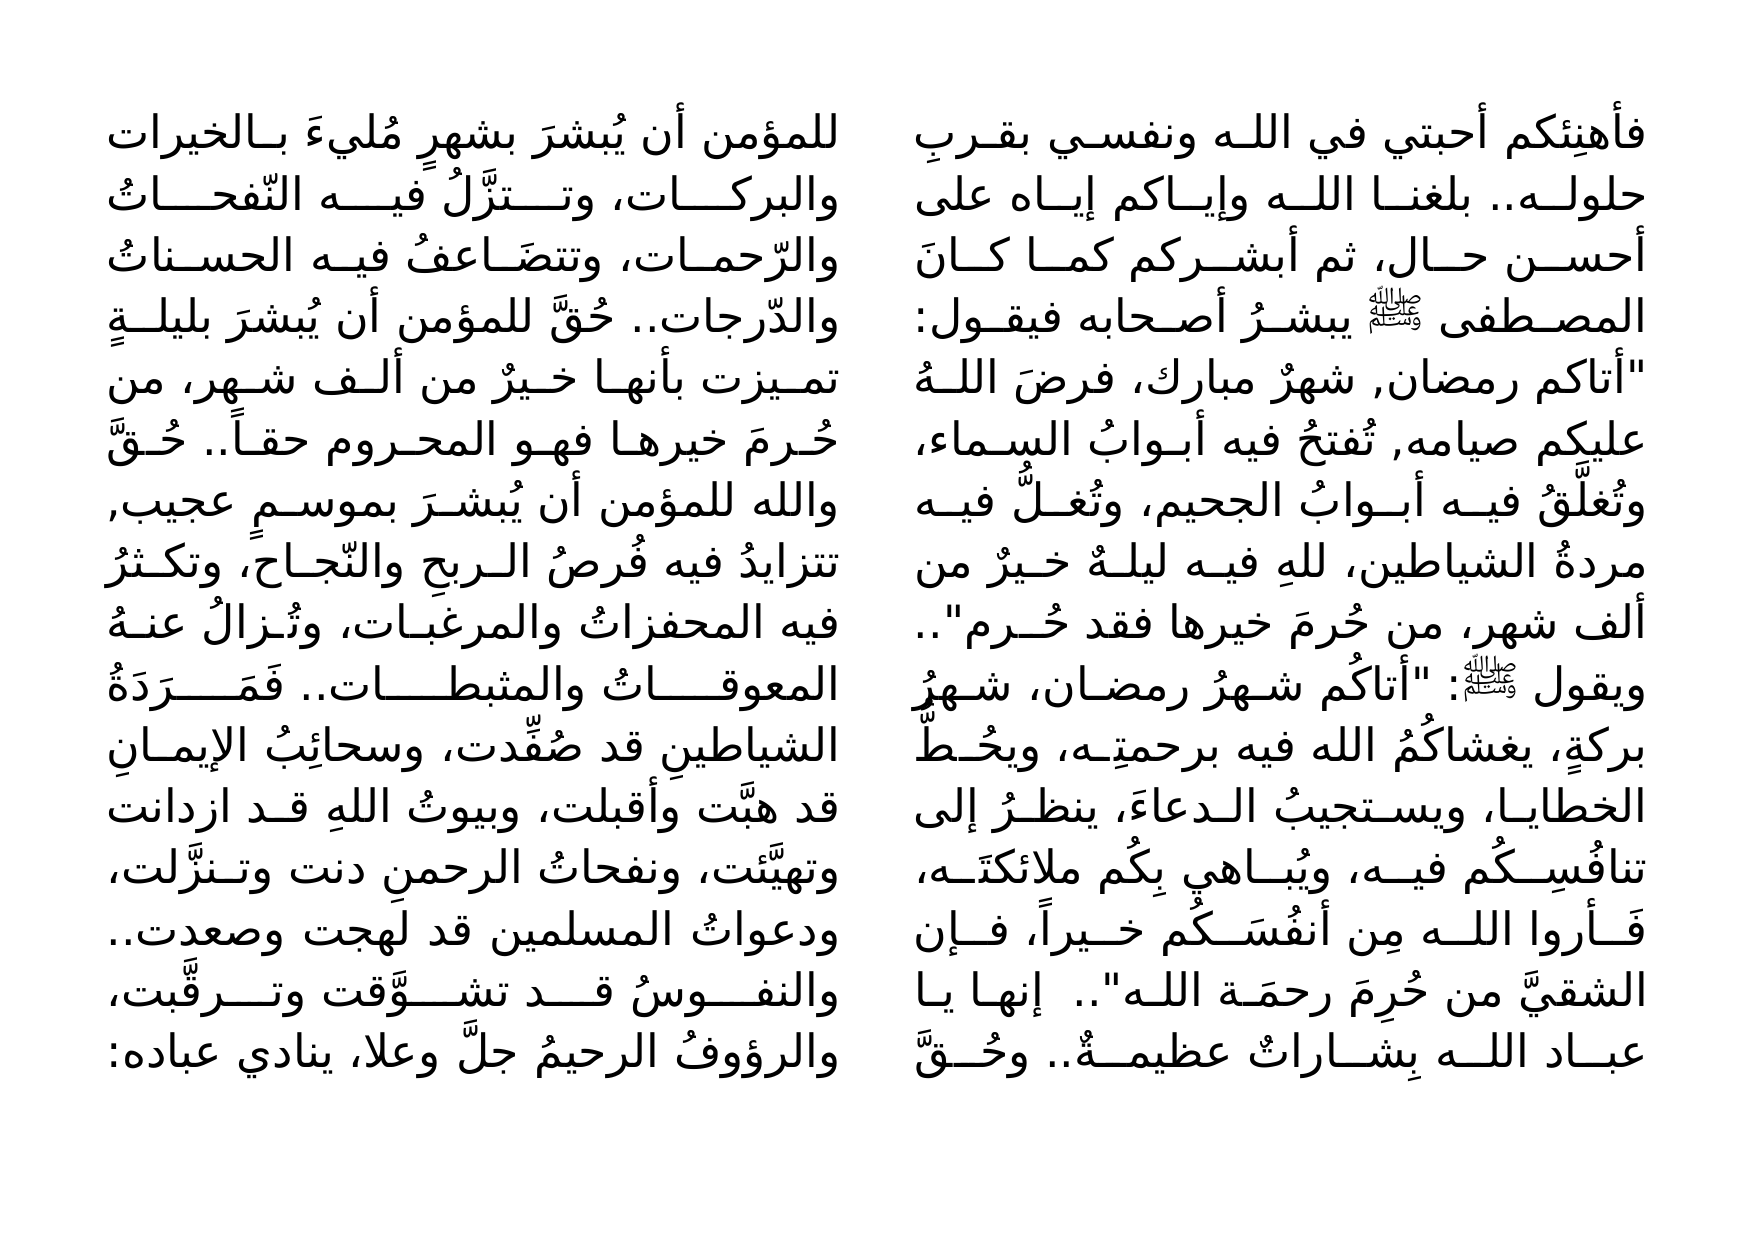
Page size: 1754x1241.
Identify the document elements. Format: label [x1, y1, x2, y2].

text [914, 106, 1648, 1078]
text [106, 106, 840, 1078]
